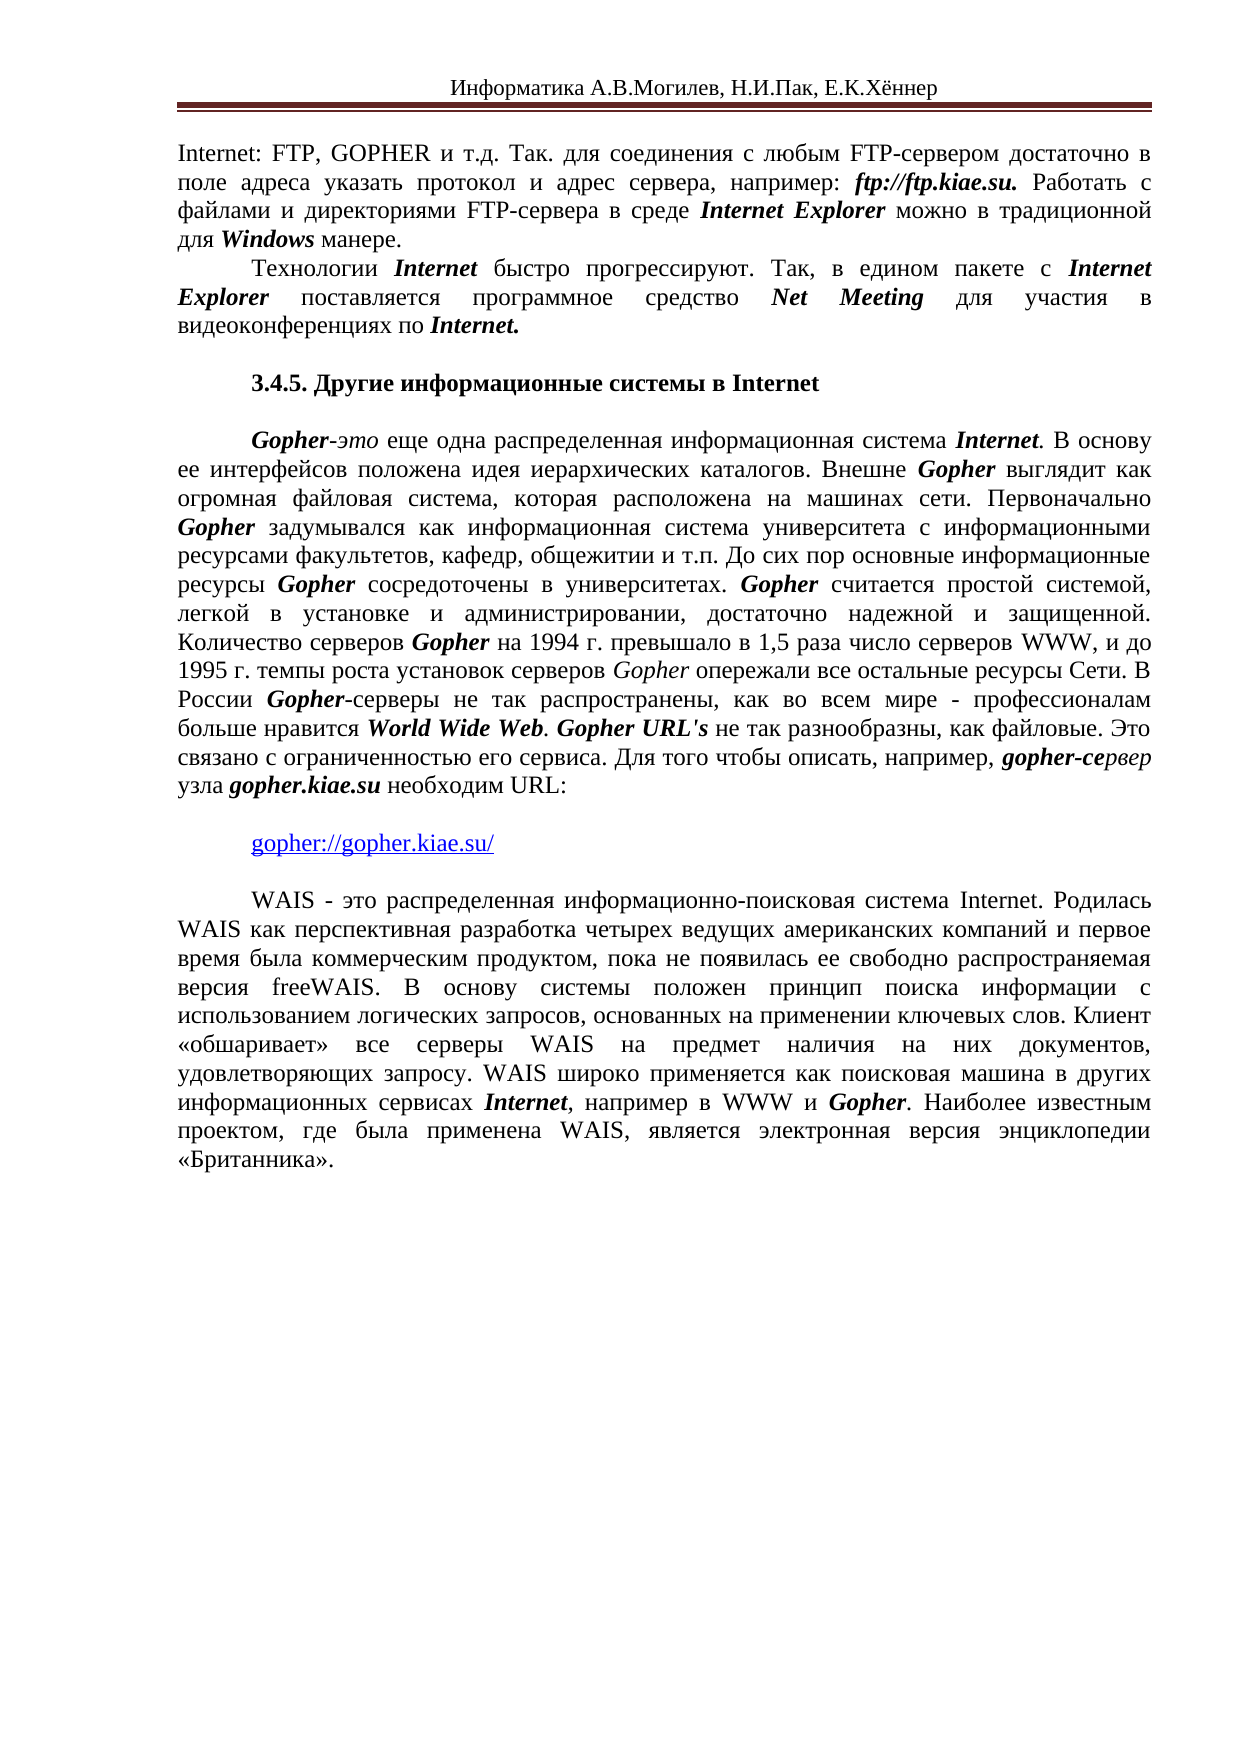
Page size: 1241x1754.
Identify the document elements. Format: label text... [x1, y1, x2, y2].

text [177, 138, 1152, 253]
text WAIS - это распределенная информационно-поисковая система Internet. Родилась WAIS как перспективная разработка четырех ведущих американских компаний и первое время была коммерческим продуктом, пока не появилась ее свободно распространяемая версия freeWAIS. В основу системы положен принцип поиска информации с использованием логических запросов, основанных на применении ключевых слов. Клиент «обшаривает» все серверы WAIS на предмет наличия на них документов, удовлетворяющих запросу. WAIS широко применяется как поисковая машина в других информационных сервисах Internet, например в WWW и Gopher. Наиболее известным проектом, где была применена WAIS, является электронная версия энциклопедии «Британника». [177, 885, 1152, 1173]
text Gopher-это еще одна распределенная информационная система Internet. В основу ее интерфейсов положена идея иерархических каталогов. Внешне Gopher выглядит как огромная файловая система, которая расположена на машинах сети. Первоначально Gopher задумывался как информационная система университета с информационными ресурсами факультетов, кафедр, общежитии и т.п. До сих пор основные информационные ресурсы Gopher сосредоточены в университетах. Gopher считается простой системой, легкой в установке и администрировании, достаточно надежной и защищенной. Количество серверов Gopher на 1994 г. превышало в 1,5 раза число серверов WWW, и до 1995 г. темпы роста установок серверов Gopher опережали все остальные ресурсы Сети. В России Gopher-cepвepы не так распространены, как во всем мире - профессионалам больше нравится World Wide Web. Gopher URL's не так разнообразны, как файловые. Это связано с ограниченностью его сервиса. Для того чтобы описать, например, gopher-сервер узла gopher.kiae.su необходим URL: [177, 425, 1152, 799]
text gopher://gopher.kiae.su/ [177, 828, 1152, 857]
text Технологии Internet быстро прогрессируют. Так, в едином пакете с Internet Explorer поставляется программное средство Net Meeting для участия в видеоконференциях по Internet. [177, 253, 1152, 339]
text 3.4.5. Другие информационные системы в Internet [177, 368, 1152, 397]
